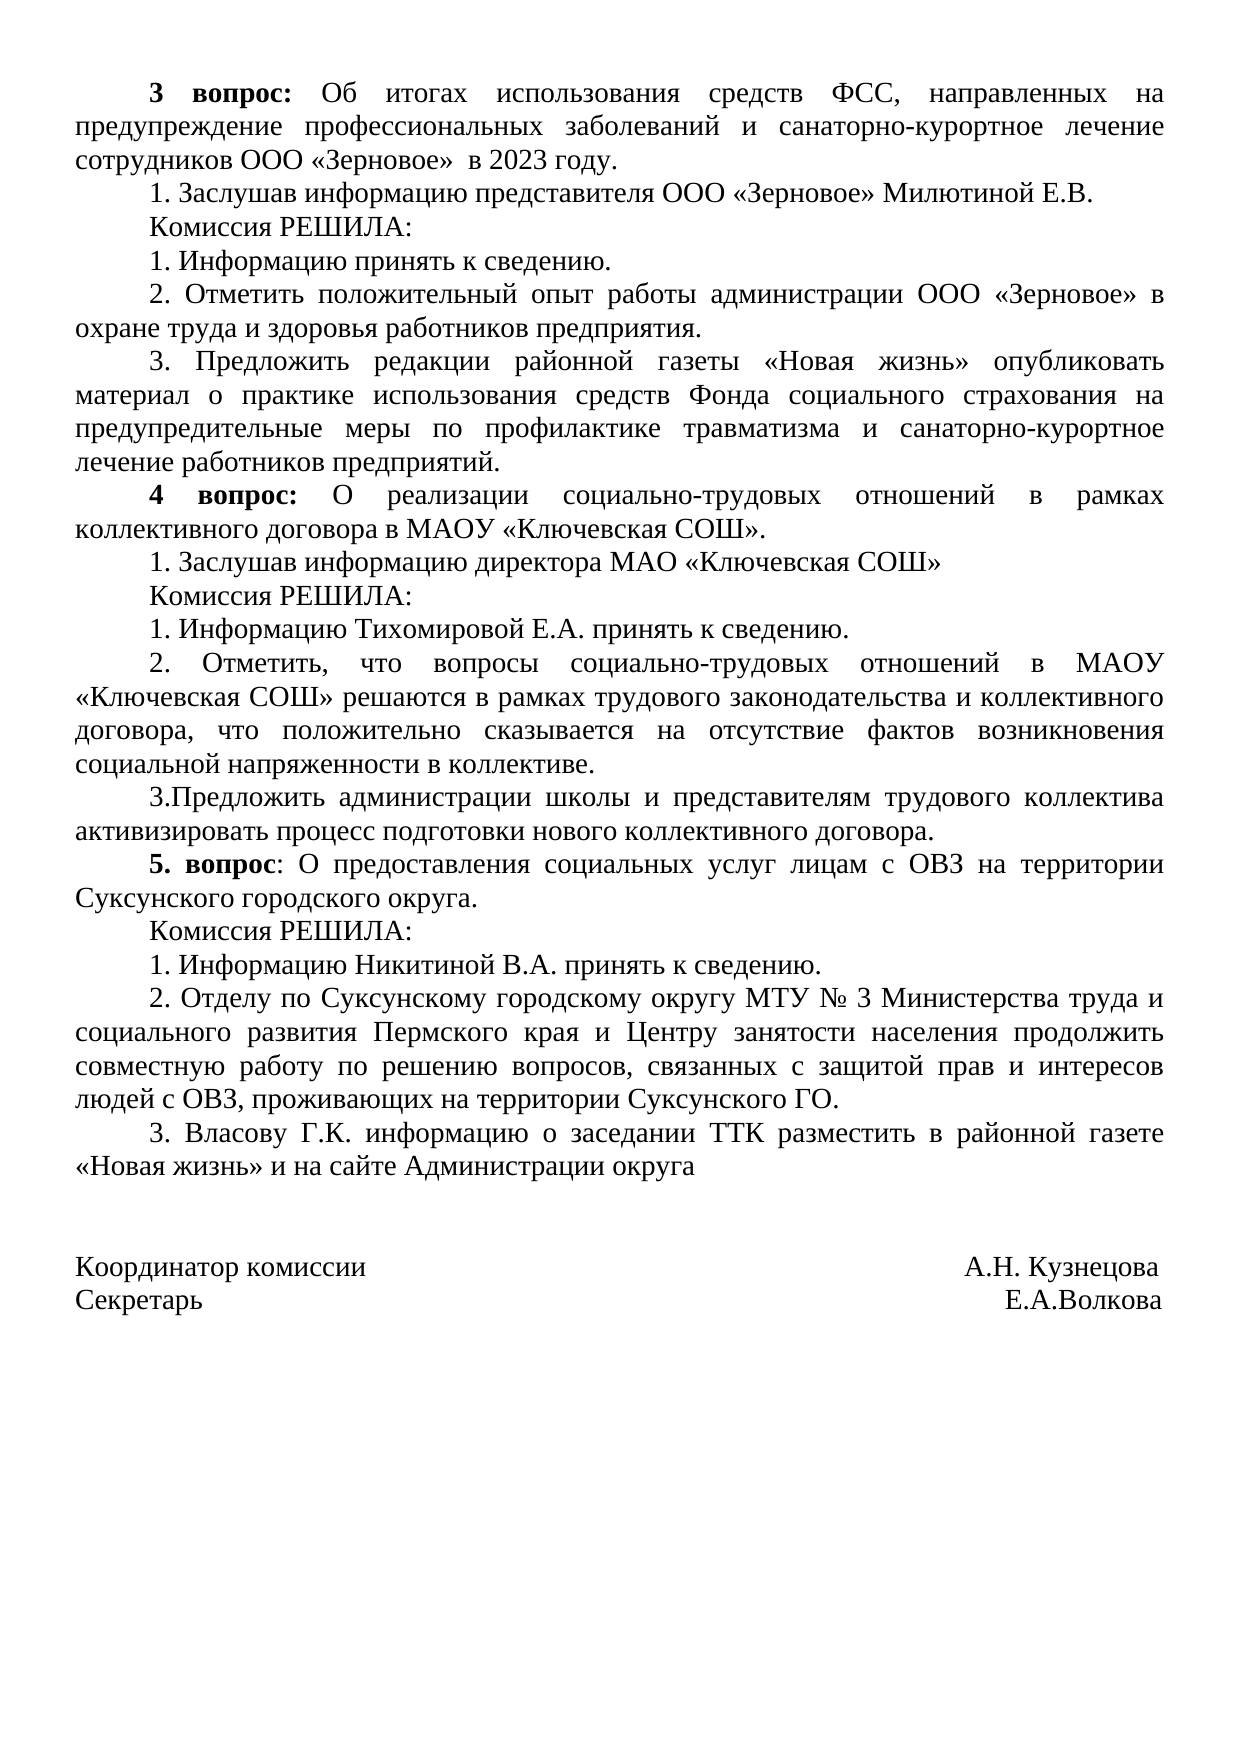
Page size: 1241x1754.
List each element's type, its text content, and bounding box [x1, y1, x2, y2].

text 2. Отметить положительный опыт работы администрации ООО «Зерновое» в охране труда и здоровья работников предприятия. [75, 276, 1165, 343]
text 5. вопрос: О предоставления социальных услуг лицам с ОВЗ на территории Суксунского городского округа. [75, 846, 1165, 913]
text 3.Предложить администрации школы и представителям трудового коллектива активизировать процесс подготовки нового коллективного договора. [75, 779, 1165, 846]
text Комиссия РЕШИЛА: [75, 578, 1165, 612]
text Секретарь Е.А.Волкова [75, 1282, 1165, 1316]
text 1. Заслушав информацию директора МАО «Ключевская СОШ» [75, 544, 1165, 578]
text 4 вопрос: О реализации социально-трудовых отношений в рамках коллективного договора в МАОУ «Ключевская СОШ». [75, 477, 1165, 544]
text Комиссия РЕШИЛА: [75, 913, 1165, 947]
text 1. Информацию принять к сведению. [75, 243, 1165, 276]
text 2. Отделу по Суксунскому городскому округу МТУ № 3 Министерства труда и социального развития Пермского края и Центру занятости населения продолжить совместную работу по решению вопросов, связанных с защитой прав и интересов людей с ОВЗ, проживающих на территории Суксунского ГО. [75, 981, 1165, 1115]
text Координатор комиссии А.Н. Кузнецова [75, 1249, 1165, 1282]
text 2. Отметить, что вопросы социально-трудовых отношений в МАОУ «Ключевская СОШ» решаются в рамках трудового законодательства и коллективного договора, что положительно сказывается на отсутствие фактов возникновения социальной напряженности в коллективе. [75, 645, 1165, 779]
text 1. Информацию Тихомировой Е.А. принять к сведению. [75, 612, 1165, 645]
text 3 вопрос: Об итогах использования средств ФСС, направленных на предупреждение профессиональных заболеваний и санаторно-курортное лечение сотрудников ООО «Зерновое» в 2023 году. [75, 75, 1165, 176]
text 1. Информацию Никитиной В.А. принять к сведению. [75, 947, 1165, 981]
text 3. Предложить редакции районной газеты «Новая жизнь» опубликовать материал о практике использования средств Фонда социального страхования на предупредительные меры по профилактике травматизма и санаторно-курортное лечение работников предприятий. [75, 343, 1165, 477]
list 3. Власову Г.К. информацию о заседании ТТК разместить в районной газете «Новая жизнь» и на сайте Администрации округа [75, 1115, 1165, 1182]
text 1. Заслушав информацию представителя ООО «Зерновое» Милютиной Е.В. [75, 176, 1165, 209]
text Комиссия РЕШИЛА: [75, 209, 1165, 243]
